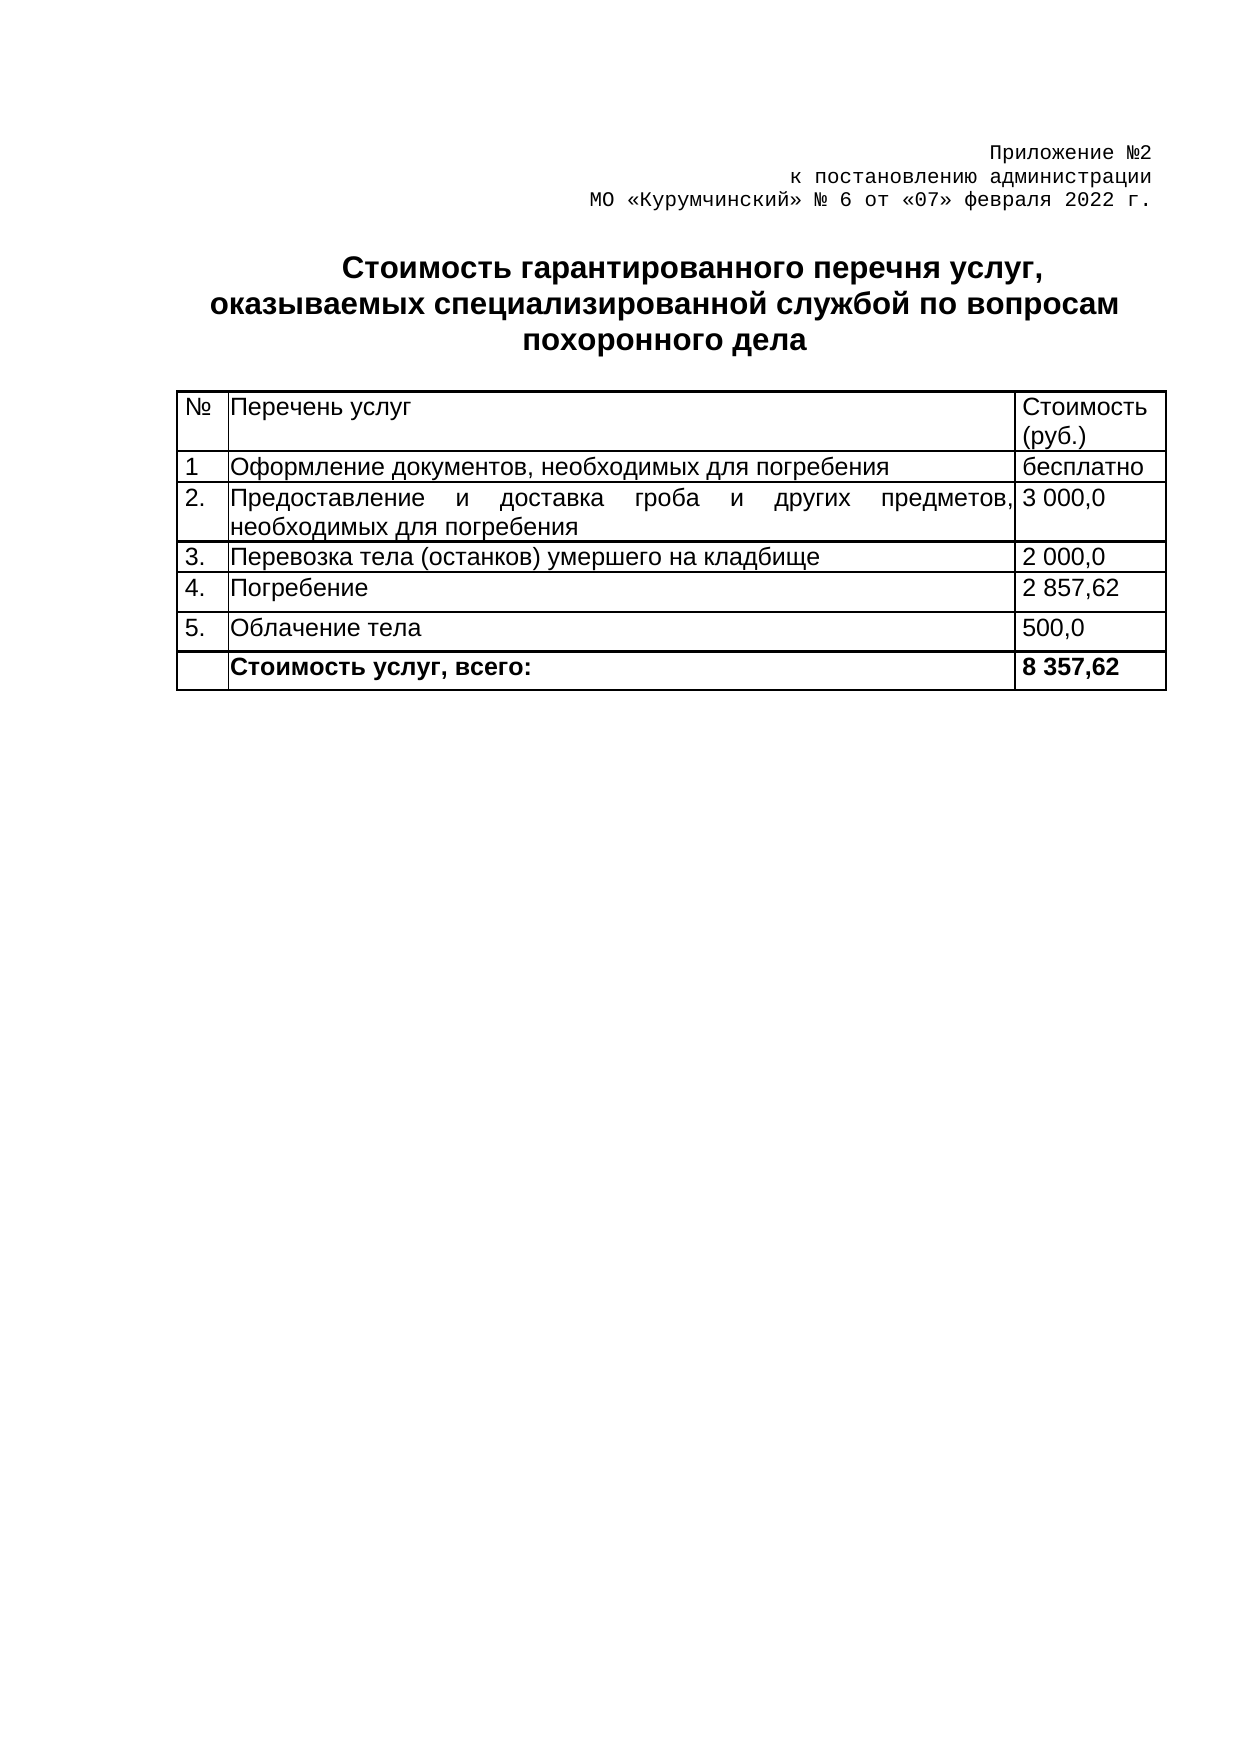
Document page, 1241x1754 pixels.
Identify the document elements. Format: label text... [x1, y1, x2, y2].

table_cell бесплатно [1016, 452, 1165, 481]
table_header № [178, 393, 228, 450]
table_cell 5. [178, 613, 228, 650]
table_cell 3 000,0 [1016, 483, 1165, 540]
text Приложение №2 [177, 142, 1152, 166]
table_cell 500,0 [1016, 613, 1165, 650]
table_header Стоимость (руб.) [1016, 393, 1165, 450]
table_cell 3. [178, 543, 228, 571]
table_cell 4. [178, 573, 228, 611]
text Стоимость гарантированного перечня услуг, оказываемых специализированной службой по вопросам похоронного дела [177, 249, 1152, 357]
table_cell [178, 653, 228, 688]
table_cell 2 857,62 [1016, 573, 1165, 611]
table_header Перечень услуг [229, 393, 1014, 450]
table_cell Оформление документов, необходимых для погребения [229, 452, 1014, 481]
table_cell 2. [178, 483, 228, 540]
table_cell 1 [178, 452, 228, 481]
table_cell Перевозка тела (останков) умершего на кладбище [229, 543, 1014, 571]
table_cell 2 000,0 [1016, 543, 1165, 571]
table_cell Стоимость услуг, всего: [229, 653, 1014, 688]
text к постановлению администрации [177, 166, 1152, 189]
table_cell Погребение [229, 573, 1014, 611]
table_cell Облачение тела [229, 613, 1014, 650]
table_cell Предоставление и доставка гроба и других предметов, необходимых для погребения [229, 483, 1014, 540]
text МО «Курумчинский» № 6 от «07» февраля 2022 г. [177, 189, 1152, 213]
table_cell 8 357,62 [1016, 653, 1165, 688]
